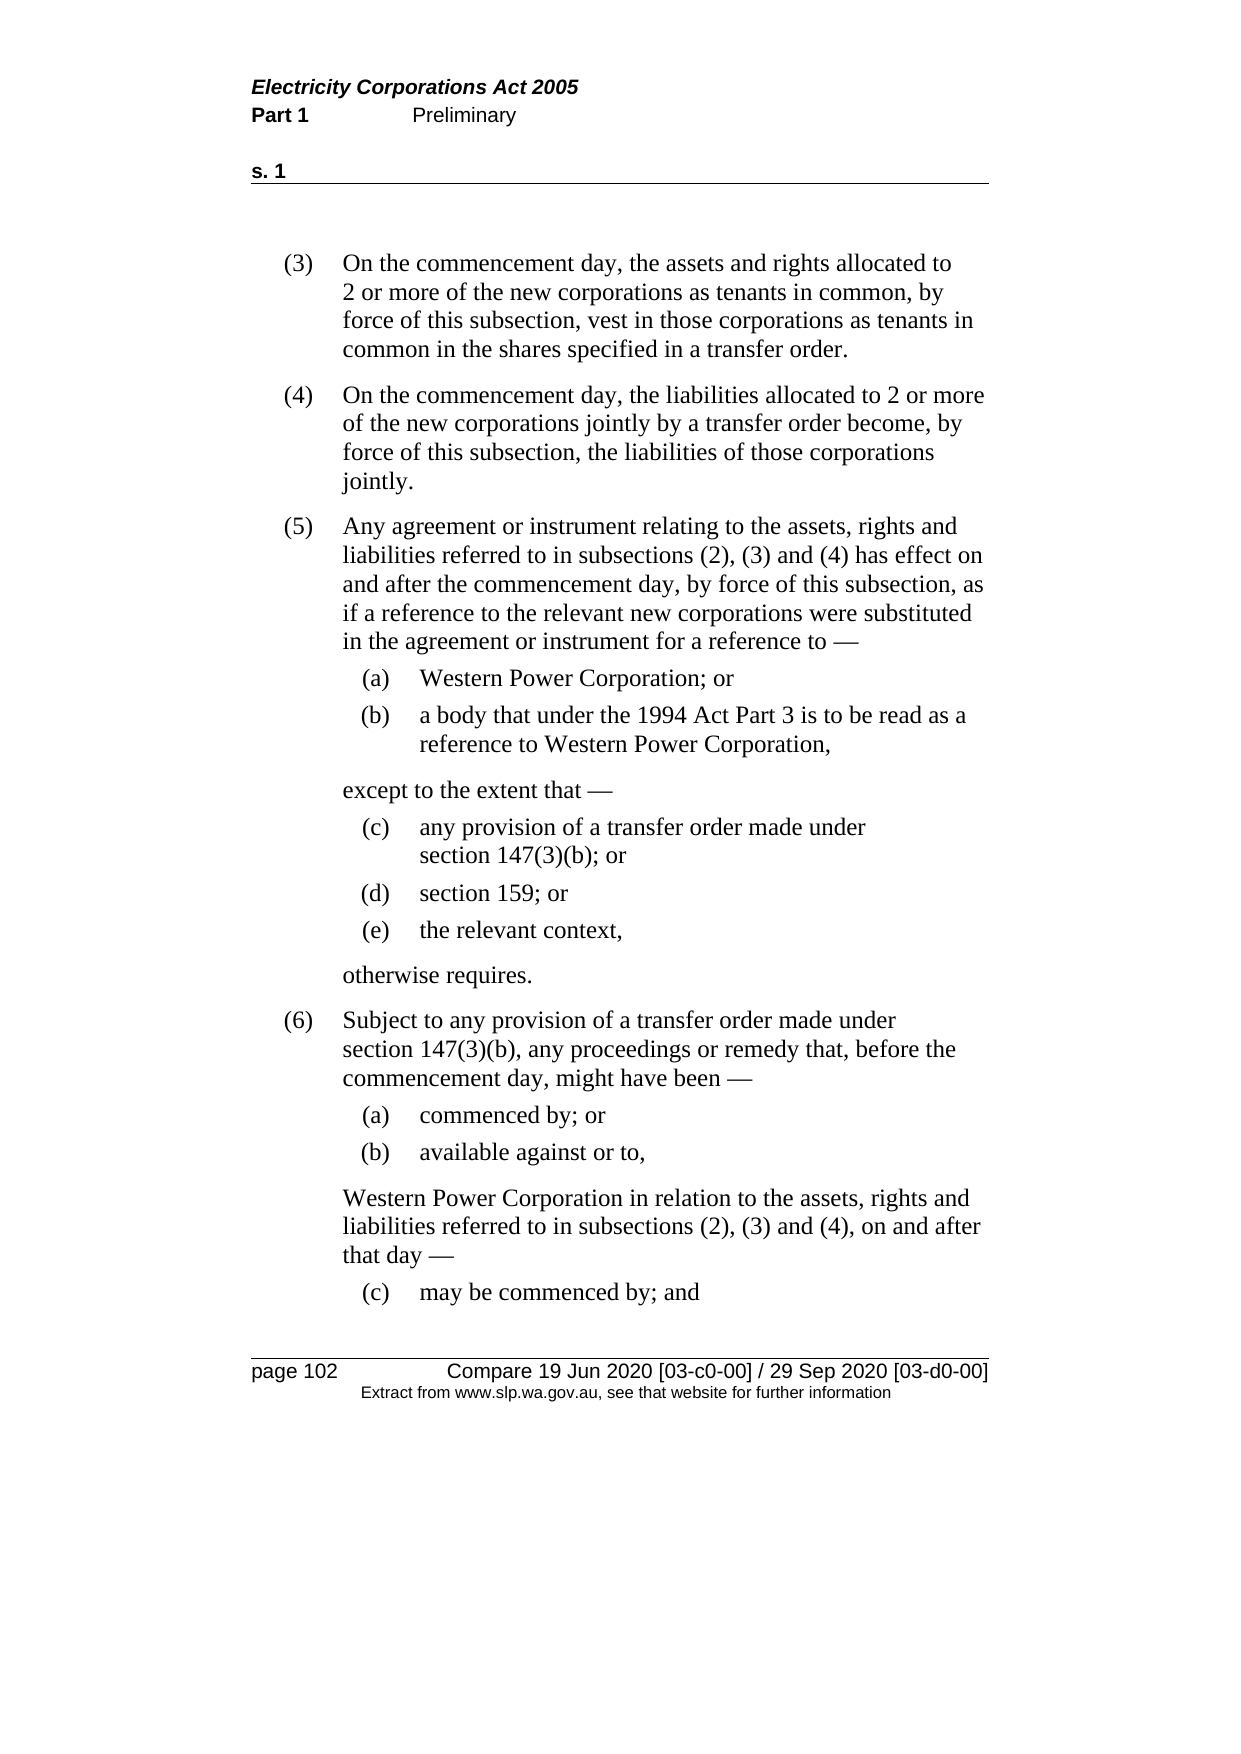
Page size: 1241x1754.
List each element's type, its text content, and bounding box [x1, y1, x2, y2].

text (e) the relevant context, [251, 915, 989, 943]
text (c) may be commenced by; and [251, 1277, 989, 1306]
text (d) section 159; or [251, 878, 989, 906]
text otherwise requires. [251, 960, 989, 989]
text (3) On the commencement day, the assets and rights allocated to 2 or more of the new corporations as tenants in common, by force of this subsection, vest in those corporations as tenants in common in the shares specified in a transfer order. [251, 248, 989, 363]
text (a) commenced by; or [251, 1100, 989, 1129]
text (5) Any agreement or instrument relating to the assets, rights and liabilities referred to in subsections (2), (3) and (4) has effect on and after the commencement day, by force of this subsection, as if a reference to the relevant new corporations were substituted in the agreement or instrument for a reference to — [251, 511, 989, 655]
text (b) a body that under the 1994 Act Part 3 is to be read as a reference to Western Power Corporation, [251, 701, 989, 758]
text (b) available against or to, [251, 1137, 989, 1166]
text (6) Subject to any provision of a transfer order made under section 147(3)(b), any proceedings or remedy that, before the commencement day, might have been — [251, 1006, 989, 1092]
text (4) On the commencement day, the liabilities allocated to 2 or more of the new corporations jointly by a transfer order become, by force of this subsection, the liabilities of those corporations jointly. [251, 380, 989, 495]
text (c) any provision of a transfer order made under section 147(3)(b); or [251, 812, 989, 869]
text Western Power Corporation in relation to the assets, rights and liabilities referred to in subsections (2), (3) and (4), on and after that day — [251, 1183, 989, 1269]
text except to the extent that — [251, 775, 989, 803]
text (a) Western Power Corporation; or [251, 663, 989, 692]
